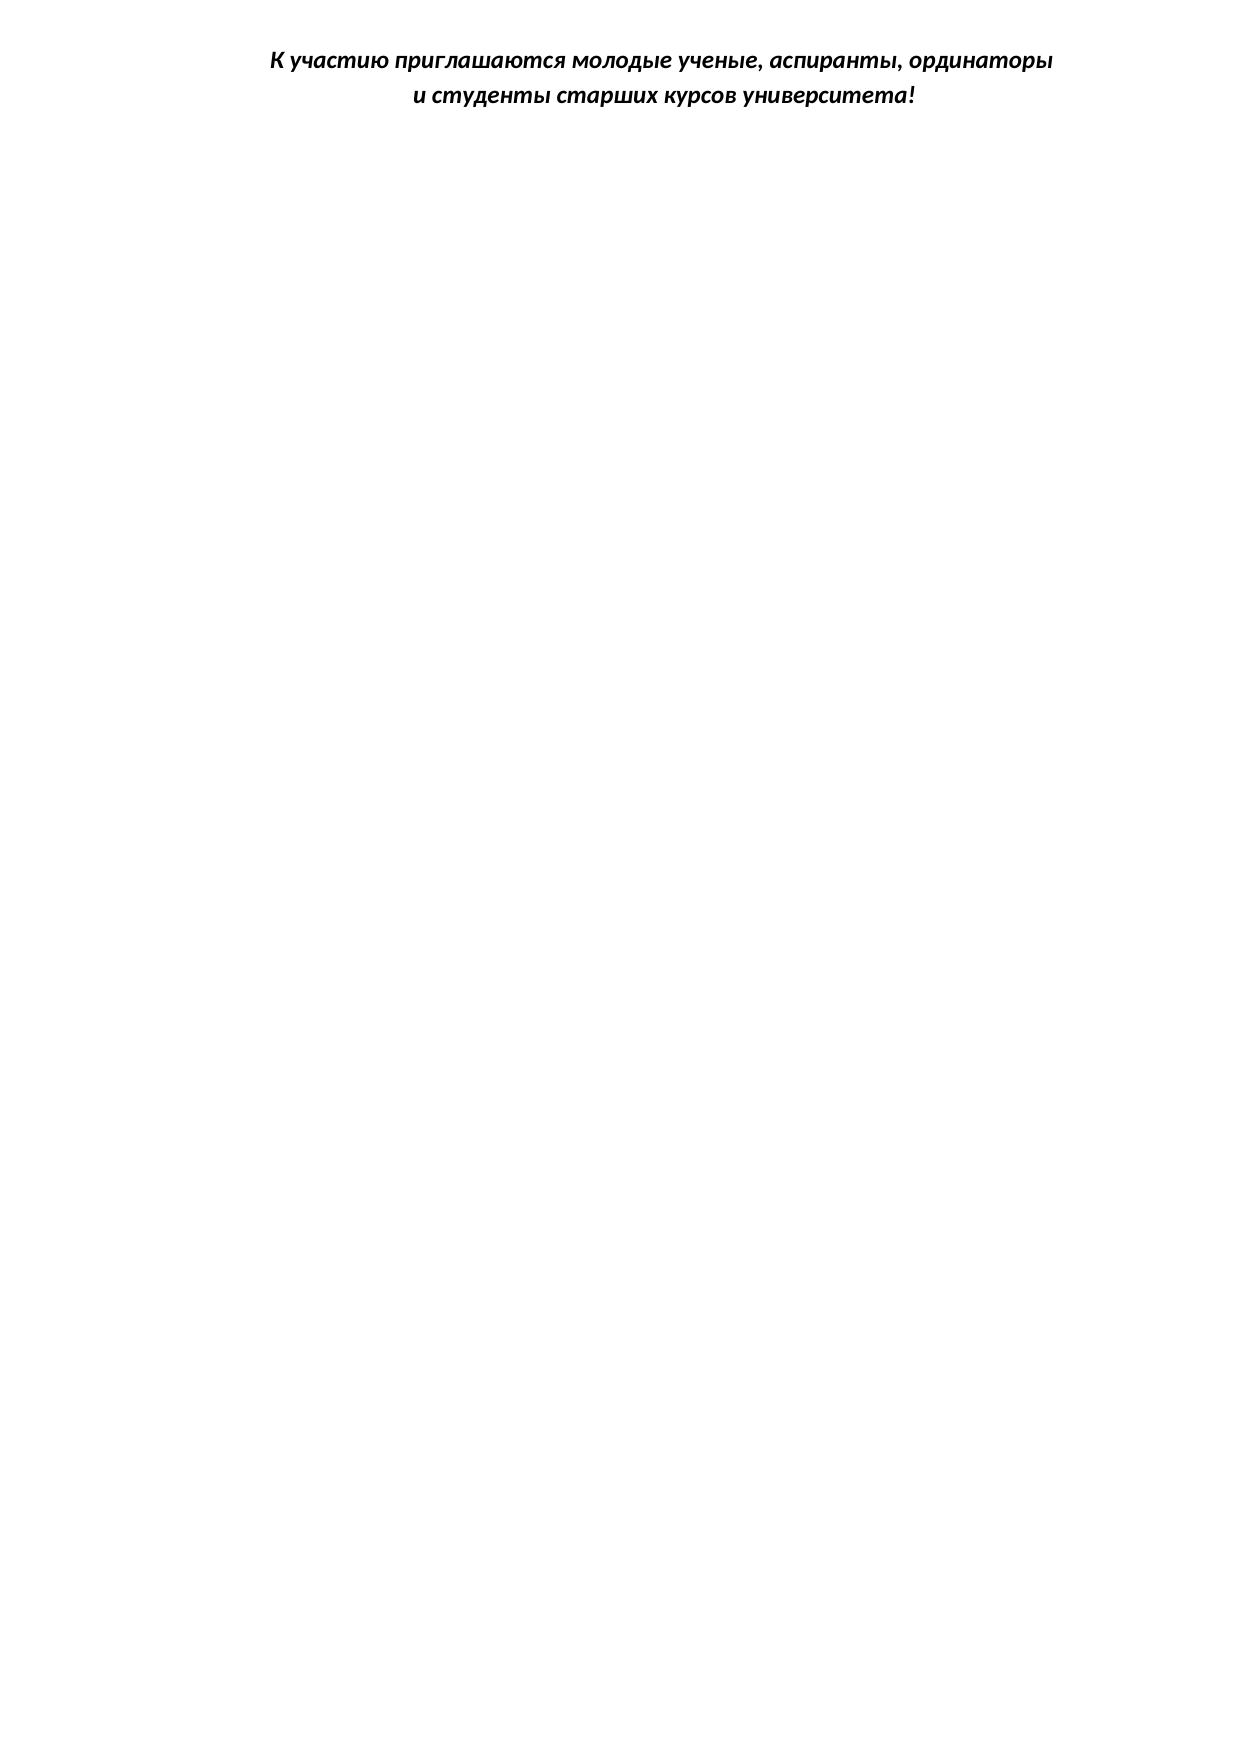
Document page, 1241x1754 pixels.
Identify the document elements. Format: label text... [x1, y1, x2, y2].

text К участию приглашаются молодые ученые, аспиранты, ординаторы и студенты старших курсов университета! [177, 44, 1152, 110]
